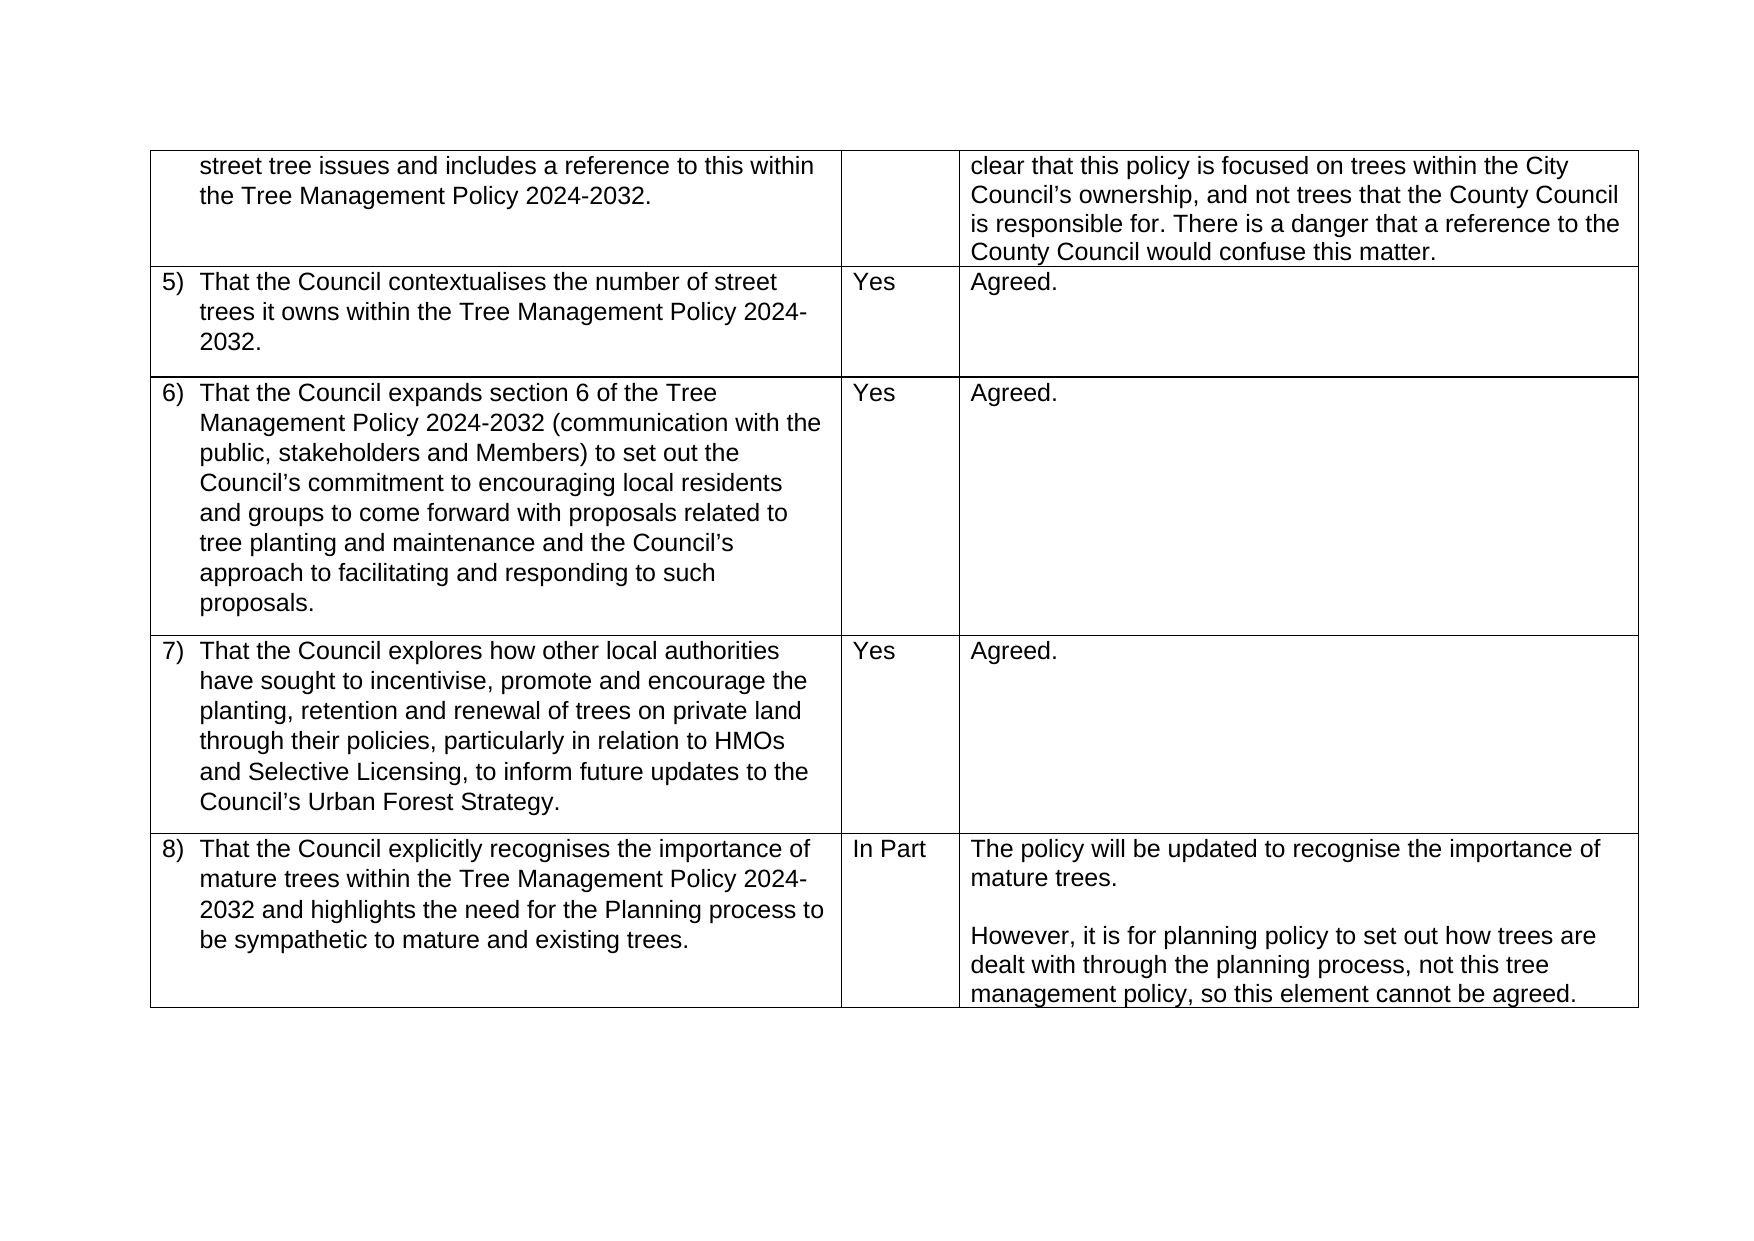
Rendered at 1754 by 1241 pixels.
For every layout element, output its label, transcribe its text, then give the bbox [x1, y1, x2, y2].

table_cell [960, 151, 1638, 266]
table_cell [151, 151, 841, 266]
table_cell That the Council contextualises the number of street trees it owns within the Tree Management Policy 2024-2032. [151, 267, 841, 376]
table_cell Yes [842, 267, 959, 376]
table_cell No [842, 151, 959, 266]
table_cell Agreed. [960, 378, 1638, 635]
table_cell In Part [842, 834, 959, 1007]
table_cell That the Council explores how other local authorities have sought to incentivise, promote and encourage the planting, retention and renewal of trees on private land through their policies, particularly in relation to HMOs and Selective Licensing, to inform future updates to the Council’s Urban Forest Strategy. [151, 636, 841, 833]
table_cell Yes [842, 378, 959, 635]
table_cell Agreed. [960, 267, 1638, 376]
table_cell That the Council expands section 6 of the Tree Management Policy 2024-2032 (communication with the public, stakeholders and Members) to set out the Council’s commitment to encouraging local residents and groups to come forward with proposals related to tree planting and maintenance and the Council’s approach to facilitating and responding to such proposals. [151, 378, 841, 635]
table_cell The policy will be updated to recognise the importance of mature trees. However, it is for planning policy to set out how trees are dealt with through the planning process, not this tree management policy, so this element cannot be agreed. [960, 834, 1638, 1007]
table_cell That the Council explicitly recognises the importance of mature trees within the Tree Management Policy 2024-2032 and highlights the need for the Planning process to be sympathetic to mature and existing trees. [151, 834, 841, 1007]
table_cell Agreed. [960, 636, 1638, 833]
table_cell Yes [842, 636, 959, 833]
